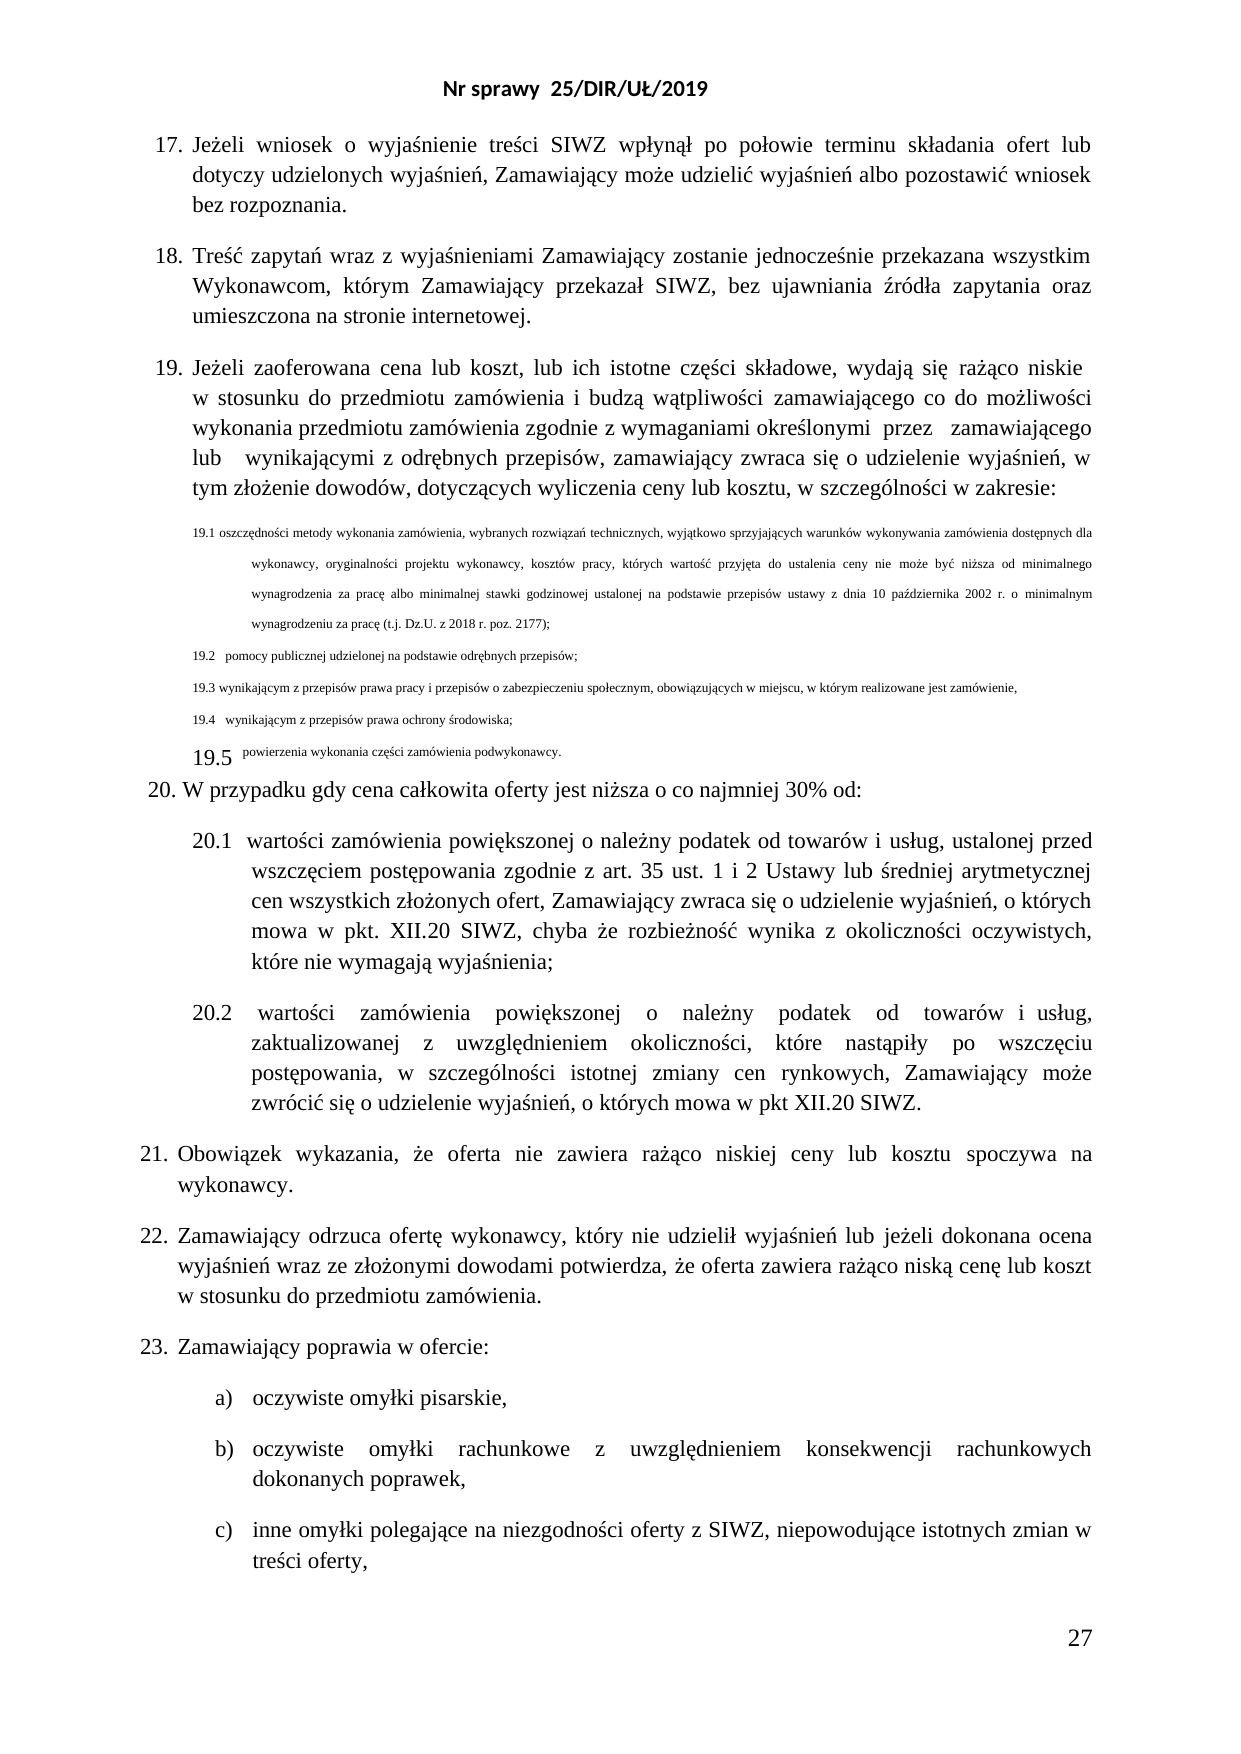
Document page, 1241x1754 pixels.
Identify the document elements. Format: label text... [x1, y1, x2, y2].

text 19.4 wynikającym z przepisów prawa ochrony środowiska; [192, 712, 1092, 738]
list 20.2 wartości zamówienia powiększonej o należny podatek od towarów i usług, zaktualizowanej z uwzględnieniem okoliczności, które nastąpiły po wszczęciu postępowania, w szczególności istotnej zmiany cen rynkowych, Zamawiający może zwrócić się o udzielenie wyjaśnień, o których mowa w pkt XII.20 SIWZ. [192, 999, 1092, 1116]
list Treść zapytań wraz z wyjaśnieniami Zamawiający zostanie jednocześnie przekazana wszystkim Wykonawcom, którym Zamawiający przekazał SIWZ, bez ujawniania źródła zapytania oraz umieszczona na stronie internetowej. [154, 242, 1092, 329]
list Jeżeli zaoferowana cena lub koszt, lub ich istotne części składowe, wydają się rażąco niskie w stosunku do przedmiotu zamówienia i budzą wątpliwości zamawiającego co do możliwości wykonania przedmiotu zamówienia zgodnie z wymaganiami określonymi przez zamawiającego lub wynikającymi z odrębnych przepisów, zamawiający zwraca się o udzielenie wyjaśnień, w tym złożenie dowodów, dotyczących wyliczenia ceny lub kosztu, w szczególności w zakresie: [154, 353, 1092, 501]
text 19.1 oszczędności metody wykonania zamówienia, wybranych rozwiązań technicznych, wyjątkowo sprzyjających warunków wykonywania zamówienia dostępnych dla wykonawcy, oryginalności projektu wykonawcy, kosztów pracy, których wartość przyjęta do ustalenia ceny nie może być niższa od minimalnego wynagrodzenia za pracę albo minimalnej stawki godzinowej ustalonej na podstawie przepisów ustawy z dnia 10 października 2002 r. o minimalnym wynagrodzeniu za pracę (t.j. Dz.U. z 2018 r. poz. 2177); [192, 525, 1092, 642]
list 20. W przypadku gdy cena całkowita oferty jest niższa o co najmniej 30% od: [148, 776, 1092, 802]
list 20.1 wartości zamówienia powiększonej o należny podatek od towarów i usług, ustalonej przed wszczęciem postępowania zgodnie z art. 35 ust. 1 i 2 Ustawy lub średniej arytmetycznej cen wszystkich złożonych ofert, Zamawiający zwraca się o udzielenie wyjaśnień, o których mowa w pkt. XII.20 SIWZ, chyba że rozbieżność wynika z okoliczności oczywistych, które nie wymagają wyjaśnienia; [192, 827, 1092, 974]
list powierzenia wykonania części zamówienia podwykonawcy. [192, 744, 1092, 770]
text 19.2 pomocy publicznej udzielonej na podstawie odrębnych przepisów; [192, 648, 1092, 674]
text 19.3 wynikającym z przepisów prawa pracy i przepisów o zabezpieczeniu społecznym, obowiązujących w miejscu, w którym realizowane jest zamówienie, [192, 680, 1092, 706]
list Jeżeli wniosek o wyjaśnienie treści SIWZ wpłynął po połowie terminu składania ofert lub dotyczy udzielonych wyjaśnień, Zamawiający może udzielić wyjaśnień albo pozostawić wniosek bez rozpoznania. [154, 131, 1092, 217]
list oczywiste omyłki pisarskie, [215, 1384, 1092, 1411]
list inne omyłki polegające na niezgodności oferty z SIWZ, niepowodujące istotnych zmian w treści oferty, [215, 1517, 1092, 1573]
list oczywiste omyłki rachunkowe z uwzględnieniem konsekwencji rachunkowych dokonanych poprawek, [215, 1435, 1092, 1492]
list Zamawiający odrzuca ofertę wykonawcy, który nie udzielił wyjaśnień lub jeżeli dokonana ocena wyjaśnień wraz ze złożonymi dowodami potwierdza, że oferta zawiera rażąco niską cenę lub koszt w stosunku do przedmiotu zamówienia. [140, 1222, 1092, 1308]
list Obowiązek wykazania, że oferta nie zawiera rażąco niskiej ceny lub kosztu spoczywa na wykonawcy. [140, 1141, 1092, 1197]
list Zamawiający poprawia w ofercie: [140, 1333, 1092, 1359]
